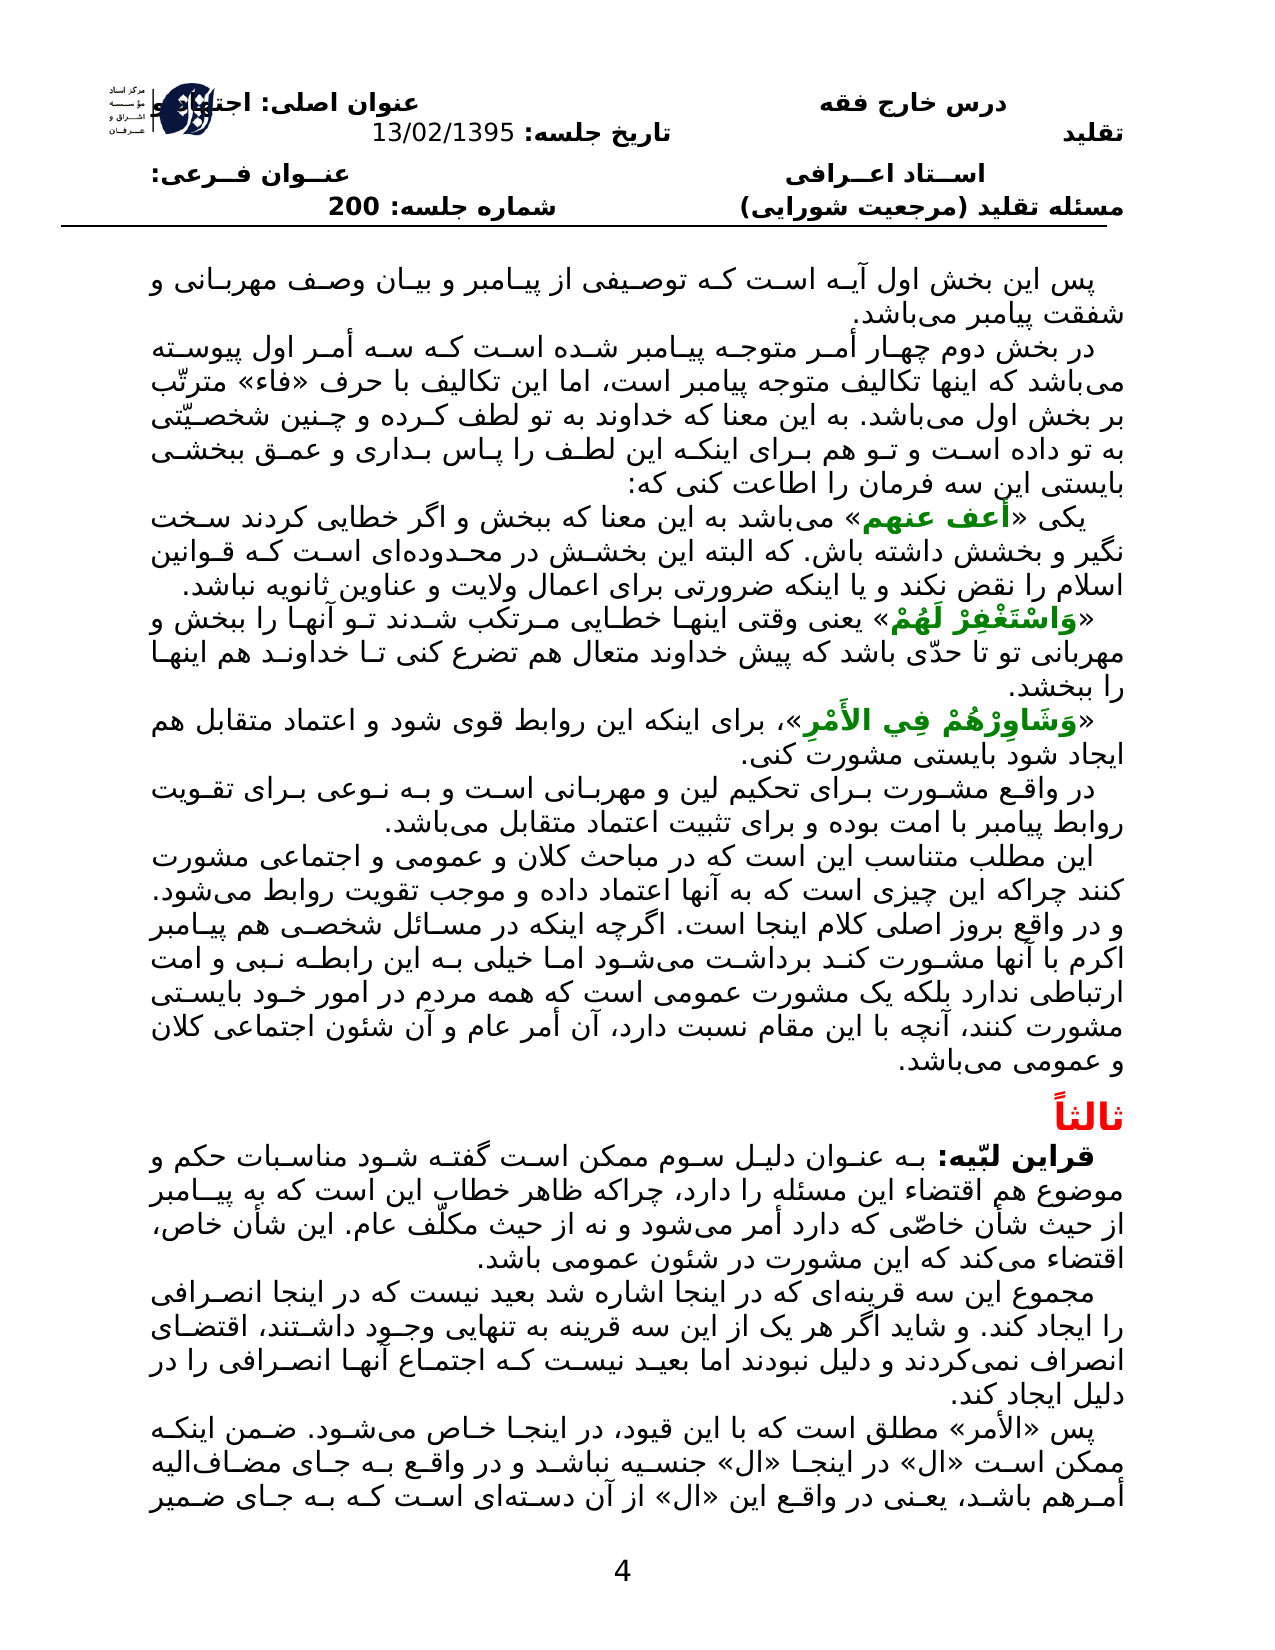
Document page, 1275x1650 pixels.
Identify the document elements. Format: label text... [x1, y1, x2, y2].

text قراین لبّیه: به عنوان دلیل سوم ممکن است گفته شود مناسبات حکم و موضوع هم اقتضاء این مسئله را دارد، چراکه ظاهر خطاب این است که به پیامبر از حیث شأن خاصّی که دارد أمر می‌شود و نه از حیث مکلّف عام. این شأن خاص، اقتضاء می‌کند که این مشورت در شئون عمومی باشد. [150, 1140, 1125, 1276]
text پس این بخش اول آیه است که توصیفی از پیامبر و بیان وصف مهربانی و شفقت پیامبر می‌باشد. [150, 262, 1125, 330]
text «وَاسْتَغْفِرْ لَهُمْ» یعنی وقتی اینها خطایی مرتکب شدند تو آنها را ببخش و مهربانی تو تا حدّی باشد که پیش خداوند متعال هم تضرع کنی تا خداوند هم اینها را ببخشد. [150, 602, 1125, 704]
text در واقع مشورت برای تحکیم لین و مهربانی است و به نوعی برای تقویت روابط پیامبر با امت بوده و برای تثبیت اعتماد متقابل می‌باشد. [150, 772, 1125, 839]
text در بخش دوم چهار أمر متوجه پیامبر شده است که سه أمر اول پیوسته می‌باشد که اینها تکالیف متوجه پیامبر است، اما این تکالیف با حرف «فاء» مترتّب بر بخش اول می‌باشد. به این معنا که خداوند به تو لطف کرده و چنین شخصیّتی به تو داده است و تو هم برای اینکه این لطف را پاس بداری و عمق ببخشی بایستی این سه فرمان را اطاعت کنی که: [150, 330, 1125, 500]
text «وَشَاوِرْهُمْ فِي الأَمْرِ»، برای اینکه این روابط قوی شود و اعتماد متقابل هم ایجاد شود بایستی مشورت کنی. [150, 704, 1125, 772]
text این مطلب متناسب این است که در مباحث کلان و عمومی و اجتماعی مشورت کنند چراکه این چیزی است که به آنها اعتماد داده و موجب تقویت روابط می‌شود. و در واقع بروز اصلی کلام اینجا است. اگرچه اینکه در مسائل شخصی هم پیامبر اکرم با آنها مشورت کند برداشت می‌شود اما خیلی به این رابطه نبی و امت ارتباطی ندارد بلکه یک مشورت عمومی است که همه مردم در امور خود بایستی مشورت کنند، آنچه با این مقام نسبت دارد، آن أمر عام و آن شئون اجتماعی کلان و عمومی می‌باشد. [150, 839, 1125, 1077]
text یکی «أعف عنهم» می‌باشد به این معنا که ببخش و اگر خطایی کردند سخت نگیر و بخشش داشته باش. که البته این بخشش در محدوده‌ای است که قوانین اسلام را نقض نکند و یا اینکه ضرورتی برای اعمال ولایت و عناوین ثانویه نباشد. [150, 500, 1125, 602]
subtitle ثالثاً [150, 1096, 1125, 1140]
text مجموع این سه قرینه‌ای که در اینجا اشاره شد بعید نیست که در اینجا انصرافی را ایجاد کند. و شاید اگر هر یک از این سه قرینه به تنهایی وجود داشتند، اقتضای انصراف نمی‌کردند و دلیل نبودند اما بعید نیست که اجتماع آنها انصرافی را در دلیل ایجاد کند. [150, 1276, 1125, 1411]
picture [102, 78, 215, 138]
